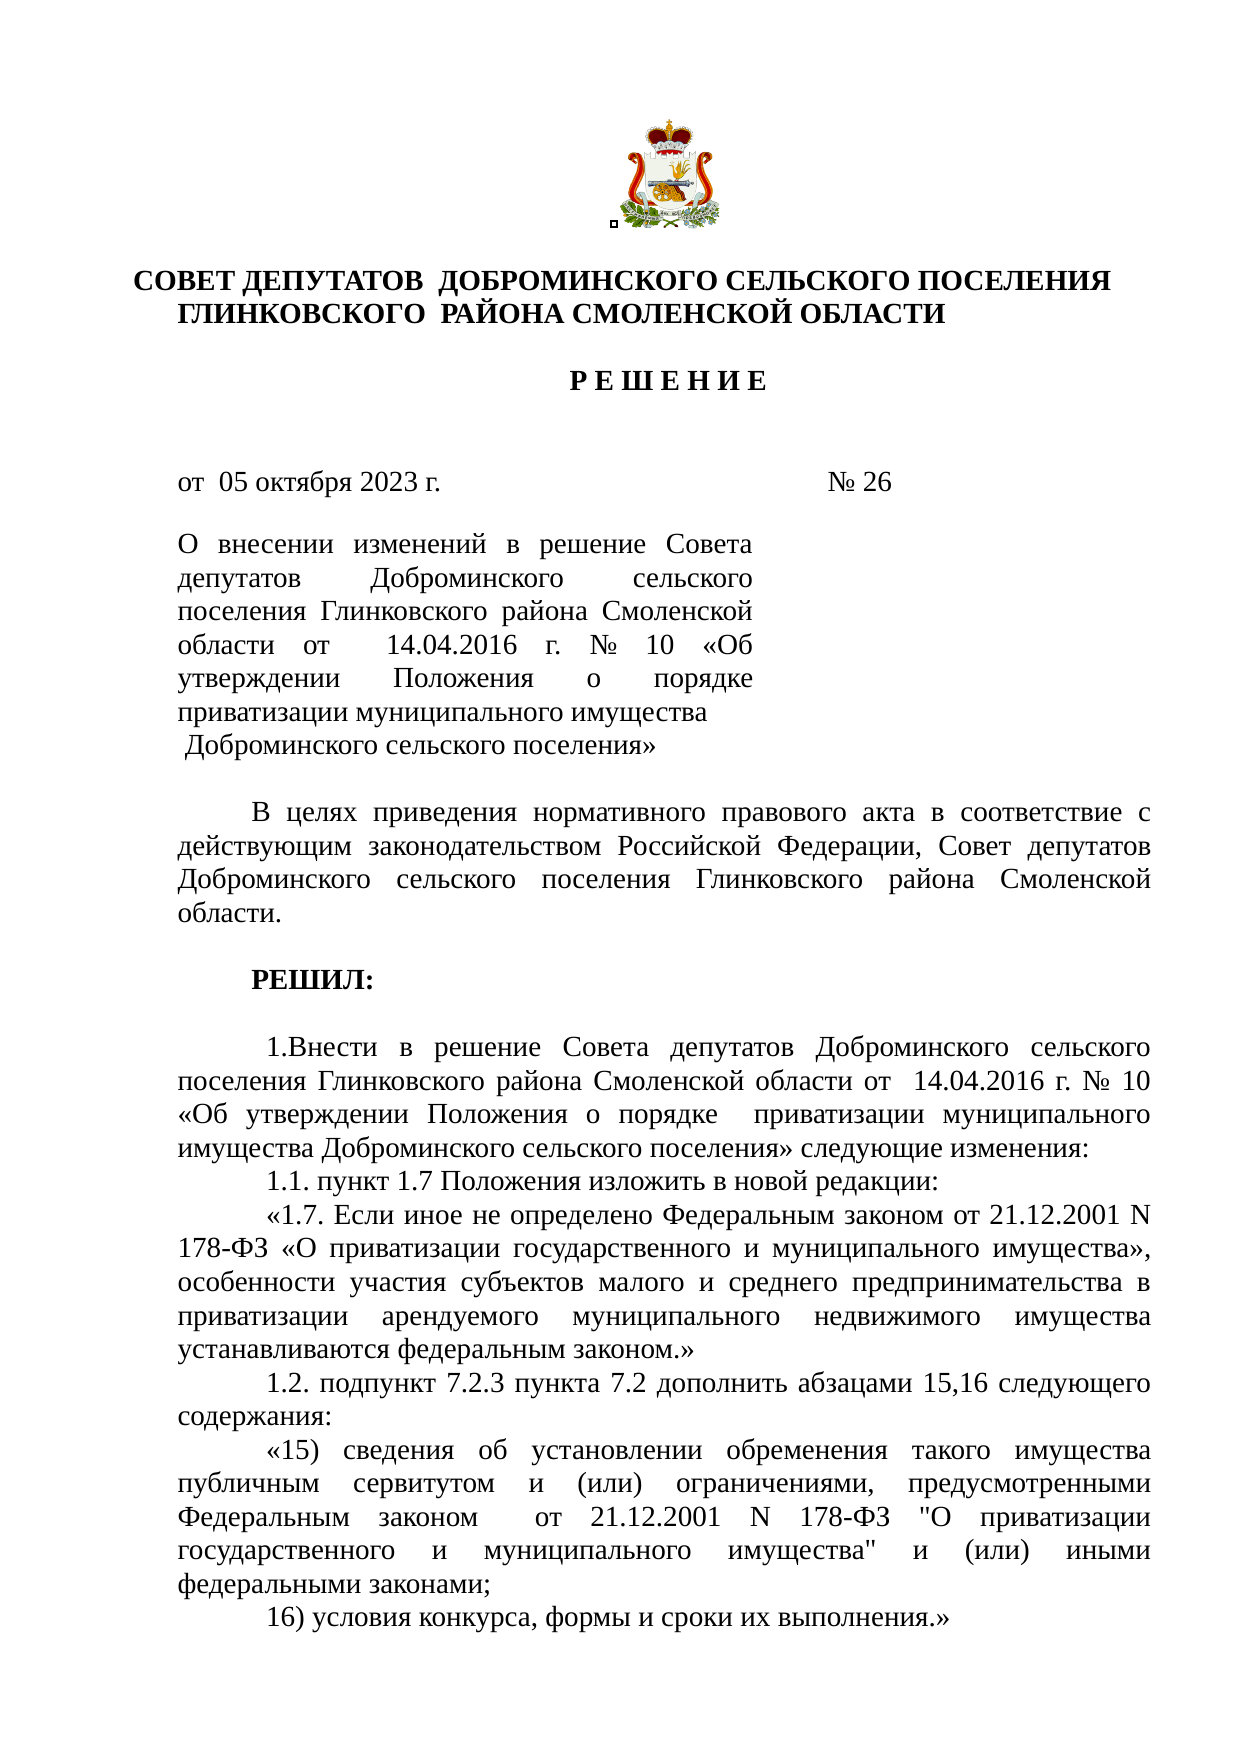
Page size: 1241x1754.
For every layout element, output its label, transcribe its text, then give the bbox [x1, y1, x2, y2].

title Доброминского сельского поселения» [177, 727, 753, 761]
title 1.1. пункт 1.7 Положения изложить в новой редакции: [177, 1163, 1152, 1197]
text СОВЕТ ДЕПУТАТОВ ДОБРОМИНСКОГО СЕЛЬСКОГО ПОСЕЛЕНИЯ ГЛИНКОВСКОГО РАЙОНА СМОЛЕНСКОЙ ОБЛАСТИ [133, 263, 1152, 330]
title «15) сведения об установлении обременения такого имущества публичным сервитутом и (или) ограничениями, предусмотренными Федеральным законом от 21.12.2001 N 178-ФЗ "О приватизации государственного и муниципального имущества" и (или) иными федеральными законами; [177, 1432, 1152, 1599]
title О внесении изменений в решение Совета депутатов Доброминского сельского поселения Глинковского района Смоленской области от 14.04.2016 г. № 10 «Об утверждении Положения о порядке приватизации муниципального имущества [177, 526, 753, 727]
text В целях приведения нормативного правового акта в соответствие с действующим законодательством Российской Федерации, Совет депутатов Доброминского сельского поселения Глинковского района Смоленской области. [177, 794, 1152, 929]
text РЕШИЛ: [177, 962, 1152, 996]
text Р Е Ш Е Н И Е [177, 363, 1152, 397]
text от 05 октября 2023 г. № 26 [177, 464, 1152, 497]
title 1.2. подпункт 7.2.3 пункта 7.2 дополнить абзацами 15,16 следующего содержания: [177, 1365, 1152, 1432]
picture [618, 118, 721, 229]
title 1.Внести в решение Совета депутатов Доброминского сельского поселения Глинковского района Смоленской области от 14.04.2016 г. № 10 «Об утверждении Положения о порядке приватизации муниципального имущества Доброминского сельского поселения» следующие изменения: [177, 1029, 1152, 1163]
title «1.7. Если иное не определено Федеральным законом от 21.12.2001 N 178-ФЗ «О приватизации государственного и муниципального имущества», особенности участия субъектов малого и среднего предпринимательства в приватизации арендуемого муниципального недвижимого имущества устанавливаются федеральным законом.» [177, 1197, 1152, 1365]
title 16) условия конкурса, формы и сроки их выполнения.» [177, 1599, 1152, 1633]
